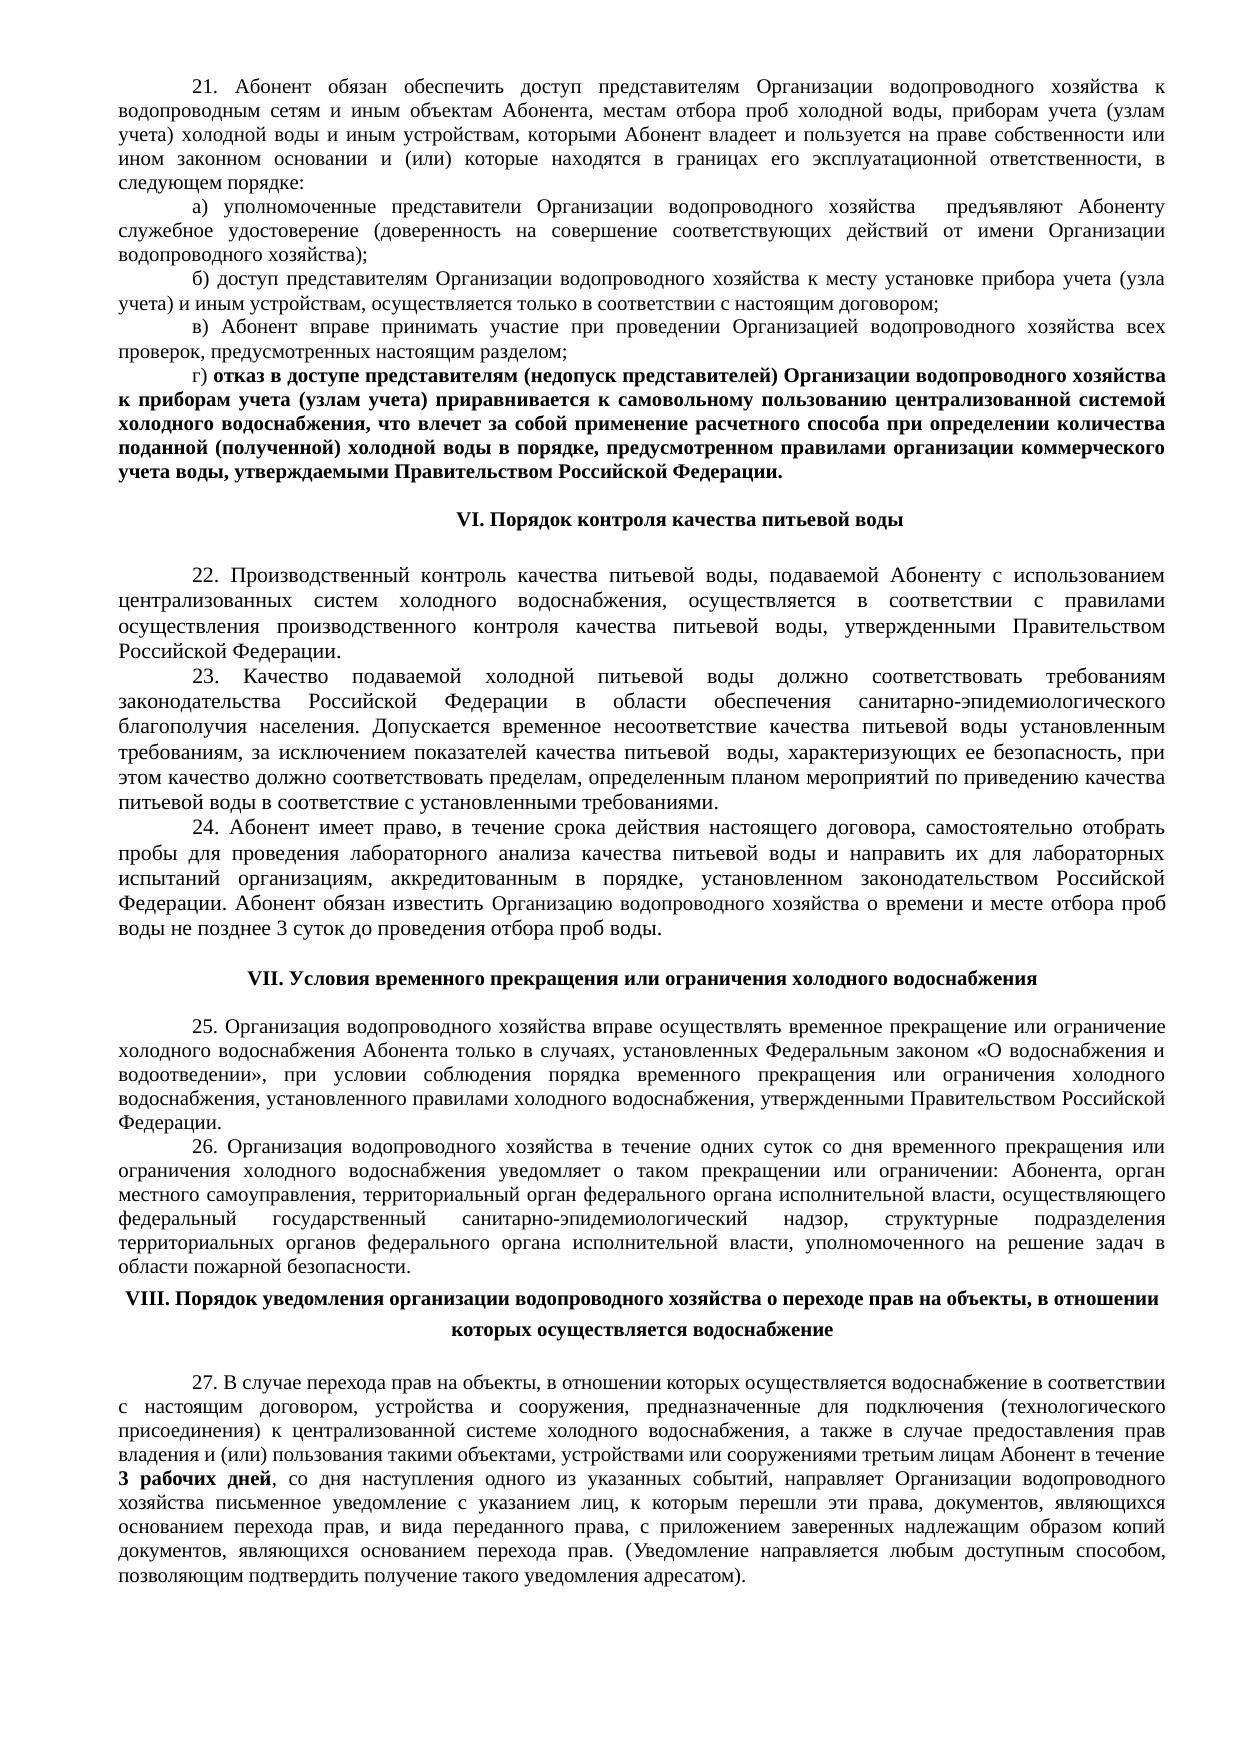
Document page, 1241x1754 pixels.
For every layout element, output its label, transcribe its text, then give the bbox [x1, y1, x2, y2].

text 23. Качество подаваемой холодной питьевой воды должно соответствовать требованиям законодательства Российской Федерации в области обеспечения санитарно-эпидемиологического благополучия населения. Допускается временное несоответствие качества питьевой воды установленным требованиям, за исключением показателей качества питьевой воды, характеризующих ее безопасность, при этом качество должно соответствовать пределам, определенным планом мероприятий по приведению качества питьевой воды в соответствие с установленными требованиями. [118, 663, 1167, 814]
text 24. Абонент имеет право, в течение срока действия настоящего договора, самостоятельно отобрать пробы для проведения лабораторного анализа качества питьевой воды и направить их для лабораторных испытаний организациям, аккредитованным в порядке, установленном законодательством Российской Федерации. Абонент обязан известить Организацию водопроводного хозяйства о времени и месте отбора проб воды не позднее 3 суток до проведения отбора проб воды. [118, 814, 1167, 940]
subtitle 27. В случае перехода прав на объекты, в отношении которых осуществляется водоснабжение в соответствии с настоящим договором, устройства и сооружения, предназначенные для подключения (технологического присоединения) к централизованной системе холодного водоснабжения, а также в случае предоставления прав владения и (или) пользования такими объектами, устройствами или сооружениями третьим лицам Абонент в течение 3 рабочих дней, со дня наступления одного из указанных событий, направляет Организации водопроводного хозяйства письменное уведомление с указанием лиц, к которым перешли эти права, документов, являющихся основанием перехода прав, и вида переданного права, с приложением заверенных надлежащим образом копий документов, являющихся основанием перехода прав. (Уведомление направляется любым доступным способом, позволяющим подтвердить получение такого уведомления адресатом). [118, 1370, 1167, 1587]
text б) доступ представителям Организации водопроводного хозяйства к месту установке прибора учета (узла учета) и иным устройствам, осуществляется только в соответствии с настоящим договором; [118, 266, 1167, 314]
text г) отказ в доступе представителям (недопуск представителей) Организации водопроводного хозяйства к приборам учета (узлам учета) приравнивается к самовольному пользованию централизованной системой холодного водоснабжения, что влечет за собой применение расчетного способа при определении количества поданной (полученной) холодной воды в порядке, предусмотренном правилами организации коммерческого учета воды, утверждаемыми Правительством Российской Федерации. [118, 363, 1167, 483]
text VI. Порядок контроля качества питьевой воды [193, 507, 1167, 531]
text в) Абонент вправе принимать участие при проведении Организацией водопроводного хозяйства всех проверок, предусмотренных настоящим разделом; [118, 314, 1167, 363]
text 22. Производственный контроль качества питьевой воды, подаваемой Абоненту с использованием централизованных систем холодного водоснабжения, осуществляется в соответствии с правилами осуществления производственного контроля качества питьевой воды, утвержденными Правительством Российской Федерации. [118, 562, 1167, 663]
text 25. Организация водопроводного хозяйства вправе осуществлять временное прекращение или ограничение холодного водоснабжения Абонента только в случаях, установленных Федеральным законом «О водоснабжения и водоотведении», при условии соблюдения порядка временного прекращения или ограничения холодного водоснабжения, установленного правилами холодного водоснабжения, утвержденными Правительством Российской Федерации. [118, 1014, 1167, 1134]
text 26. Организация водопроводного хозяйства в течение одних суток со дня временного прекращения или ограничения холодного водоснабжения уведомляет о таком прекращении или ограничении: Абонента, орган местного самоуправления, территориальный орган федерального органа исполнительной власти, осуществляющего федеральный государственный санитарно-эпидемиологический надзор, структурные подразделения территориальных органов федерального органа исполнительной власти, уполномоченного на решение задач в области пожарной безопасности. [118, 1134, 1167, 1278]
text VII. Условия временного прекращения или ограничения холодного водоснабжения [118, 966, 1167, 989]
subtitle VIII. Порядок уведомления организации водопроводного хозяйства о переходе прав на объекты, в отношении которых осуществляется водоснабжение [118, 1278, 1167, 1341]
text 21. Абонент обязан обеспечить доступ представителям Организации водопроводного хозяйства к водопроводным сетям и иным объектам Абонента, местам отбора проб холодной воды, приборам учета (узлам учета) холодной воды и иным устройствам, которыми Абонент владеет и пользуется на праве собственности или ином законном основании и (или) которые находятся в границах его эксплуатационной ответственности, в следующем порядке: [118, 74, 1167, 194]
text а) уполномоченные представители Организации водопроводного хозяйства предъявляют Абоненту служебное удостоверение (доверенность на совершение соответствующих действий от имени Организации водопроводного хозяйства); [118, 194, 1167, 266]
